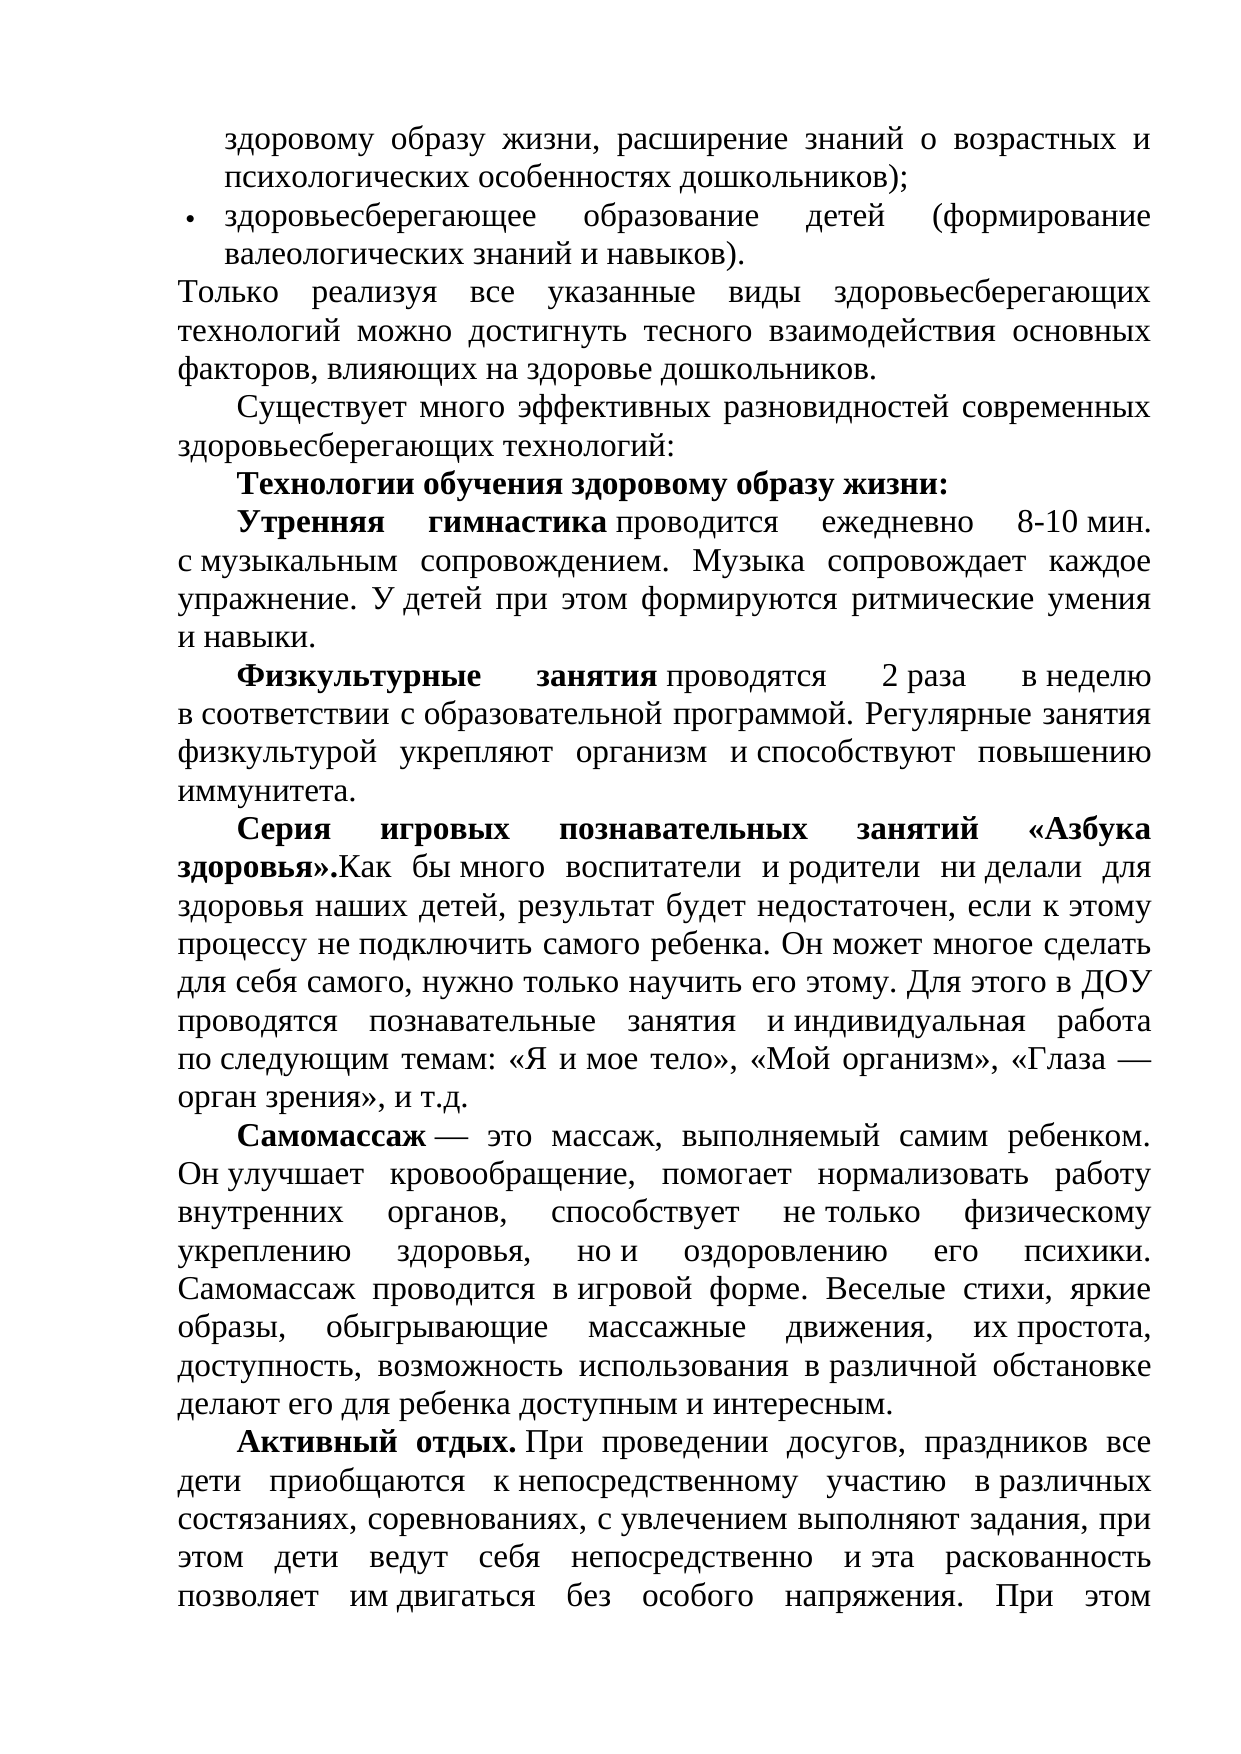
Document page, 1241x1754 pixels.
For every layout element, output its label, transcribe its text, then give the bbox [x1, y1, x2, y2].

text Самомассаж — это массаж, выполняемый самим ребенком. Он улучшает кровообращение, помогает нормализовать работу внутренних органов, способствует не только физическому укреплению здоровья, но и оздоровлению его психики. Самомассаж проводится в игровой форме. Веселые стихи, яркие образы, обыгрывающие массажные движения, их простота, доступность, возможность использования в различной обстановке делают его для ребенка доступным и интересным. [177, 1115, 1152, 1421]
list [187, 118, 1152, 195]
text Серия игровых познавательных занятий «Азбука здоровья».Как бы много воспитатели и родители ни делали для здоровья наших детей, результат будет недостаточен, если к этому процессу не подключить самого ребенка. Он может многое сделать для себя самого, нужно только научить его этому. Для этого в ДОУ проводятся познавательные занятия и индивидуальная работа по следующим темам: «Я и мое тело», «Мой организм», «Глаза — орган зрения», и т.д. [177, 808, 1152, 1115]
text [177, 1421, 1152, 1613]
text Физкультурные занятия проводятся 2 раза в неделю в соответствии с образовательной программой. Регулярные занятия физкультурой укрепляют организм и способствуют повышению иммунитета. [177, 655, 1152, 808]
text Технологии обучения здоровому образу жизни: [177, 463, 1152, 501]
list здоровьесберегающее образование детей (формирование валеологических знаний и навыков). [187, 195, 1152, 271]
text Утренняя гимнастика проводится ежедневно 8-10 мин. с музыкальным сопровождением. Музыка сопровождает каждое упражнение. У детей при этом формируются ритмические умения и навыки. [177, 501, 1152, 655]
text Существует много эффективных разновидностей современных здоровьесберегающих технологий: [177, 386, 1152, 463]
text Только реализуя все указанные виды здоровьесберегающих технологий можно достигнуть тесного взаимодействия основных факторов, влияющих на здоровье дошкольников. [177, 271, 1152, 386]
